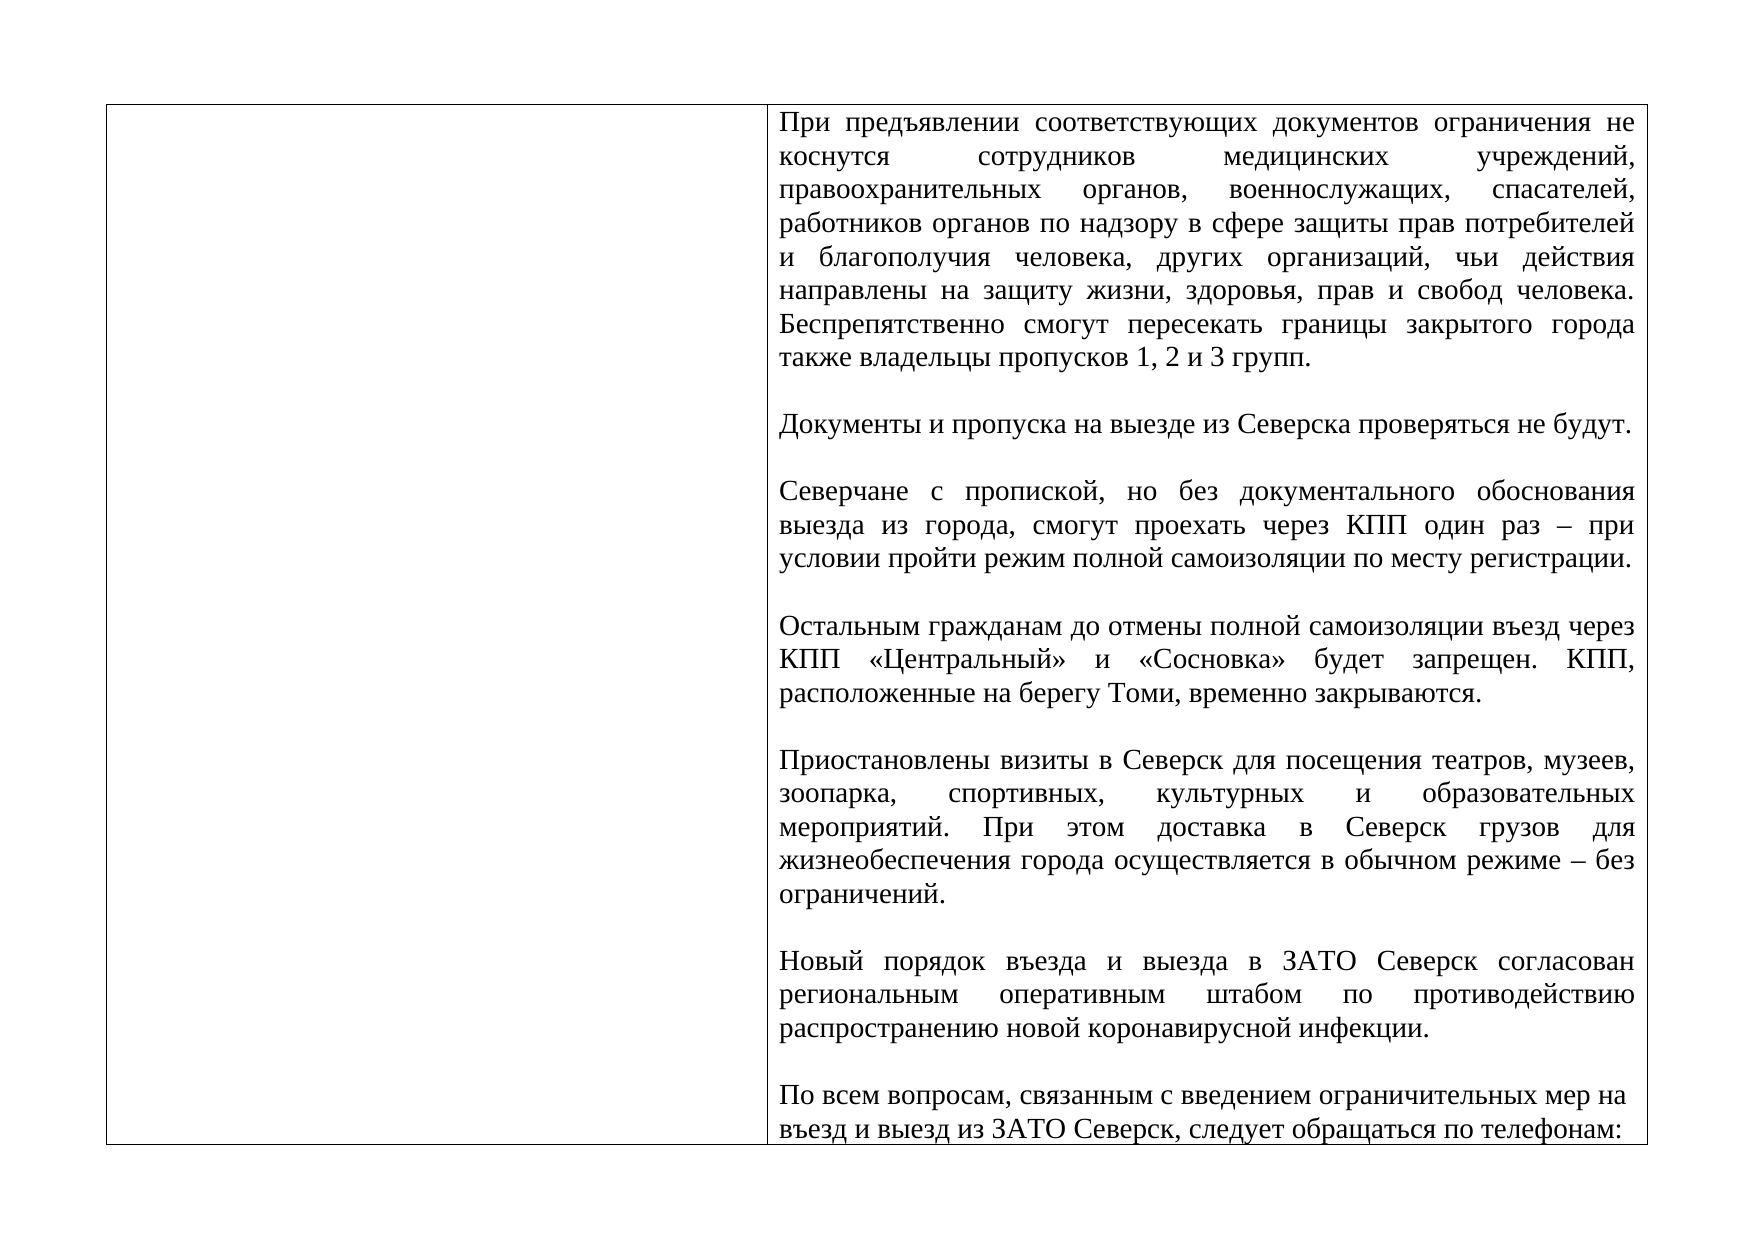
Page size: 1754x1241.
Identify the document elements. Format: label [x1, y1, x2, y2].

table_cell [107, 105, 767, 1144]
table_cell [768, 105, 1647, 1144]
